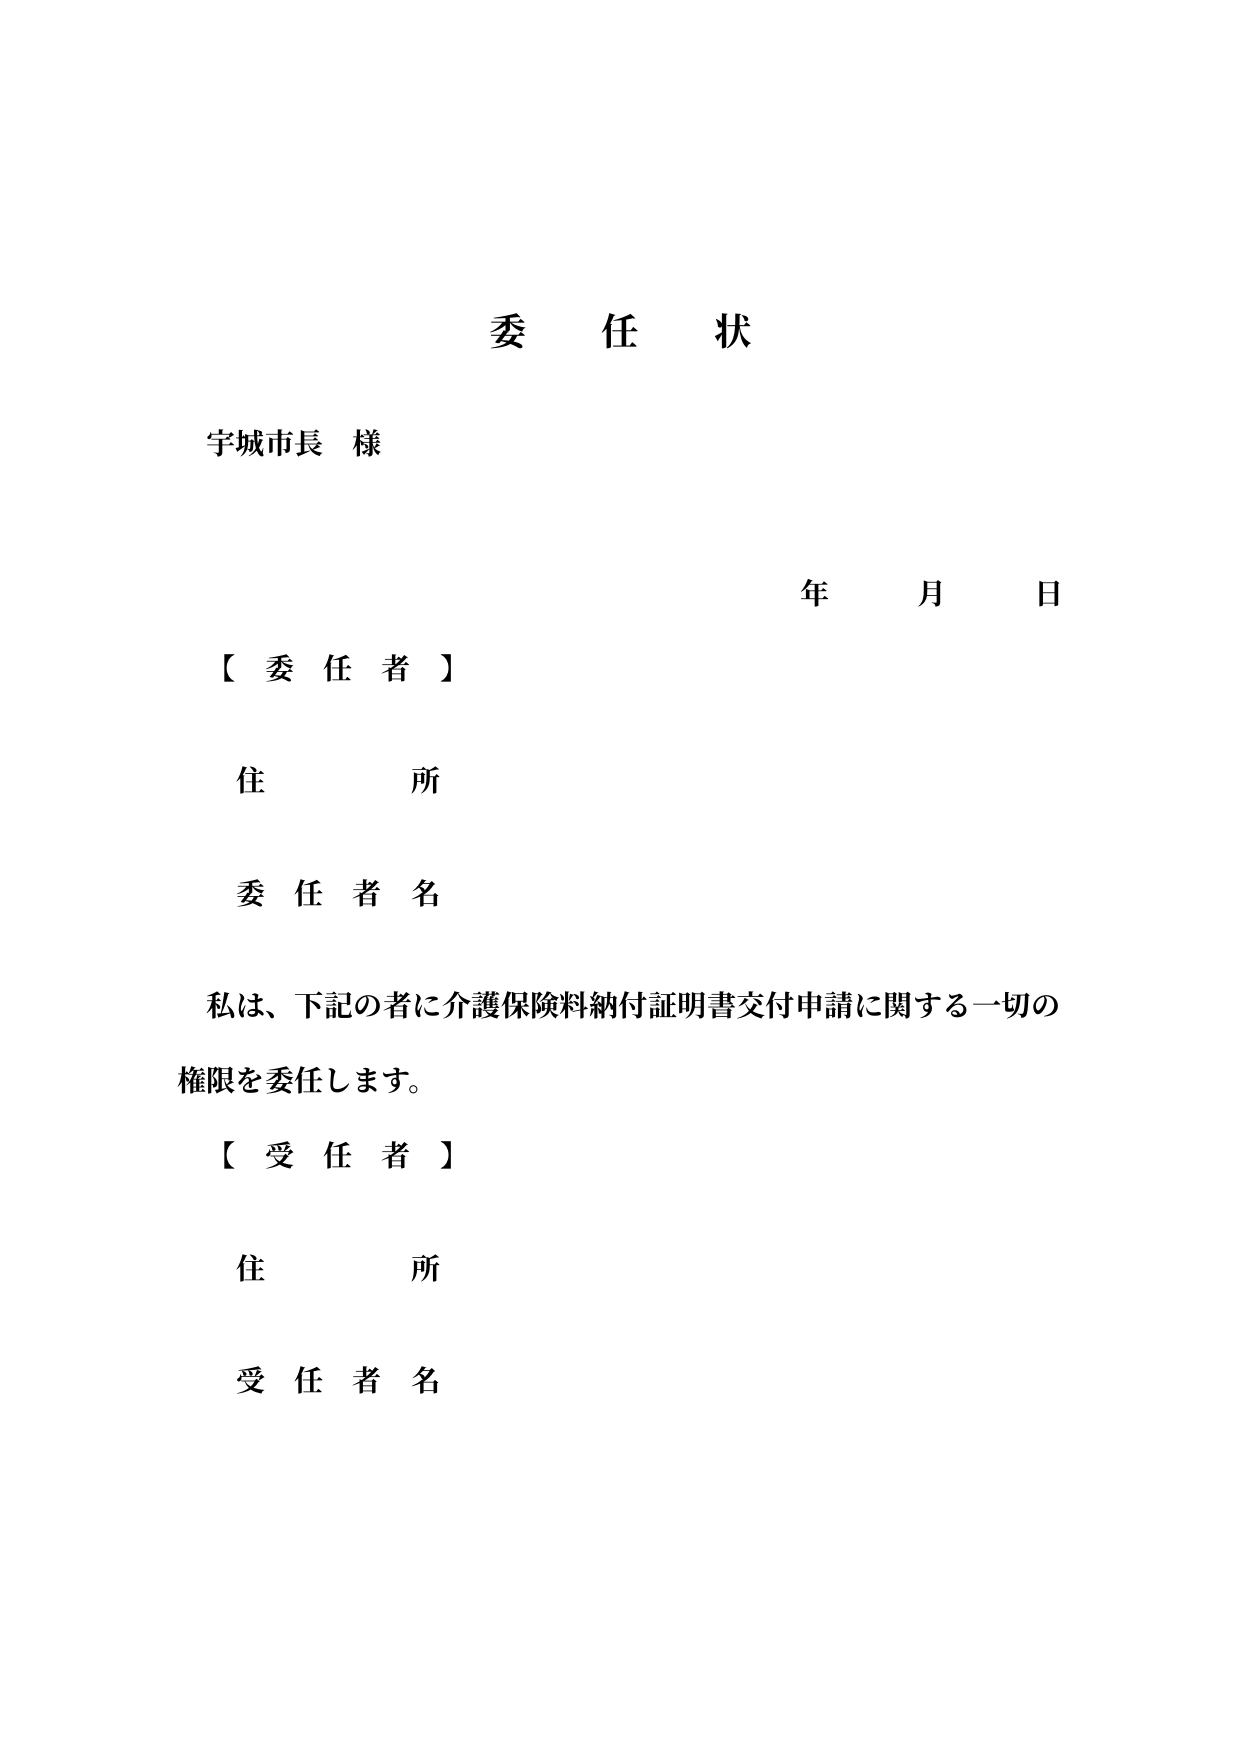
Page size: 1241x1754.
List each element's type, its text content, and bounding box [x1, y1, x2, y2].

text 委 任 状 [177, 292, 1063, 367]
text 【 受 任 者 】 [177, 1117, 1063, 1192]
text 受 任 者 名 [177, 1342, 1063, 1417]
text 【 委 任 者 】 [177, 629, 1063, 704]
text 宇城市長 様 [177, 404, 1063, 479]
text 委 任 者 名 [177, 854, 1063, 929]
text 年 月 日 [177, 554, 1063, 629]
text 私は、下記の者に介護保険料納付証明書交付申請に関する一切の権限を委任します。 [177, 967, 1063, 1117]
text 住 所 [177, 1229, 1063, 1304]
text 住 所 [177, 742, 1063, 817]
